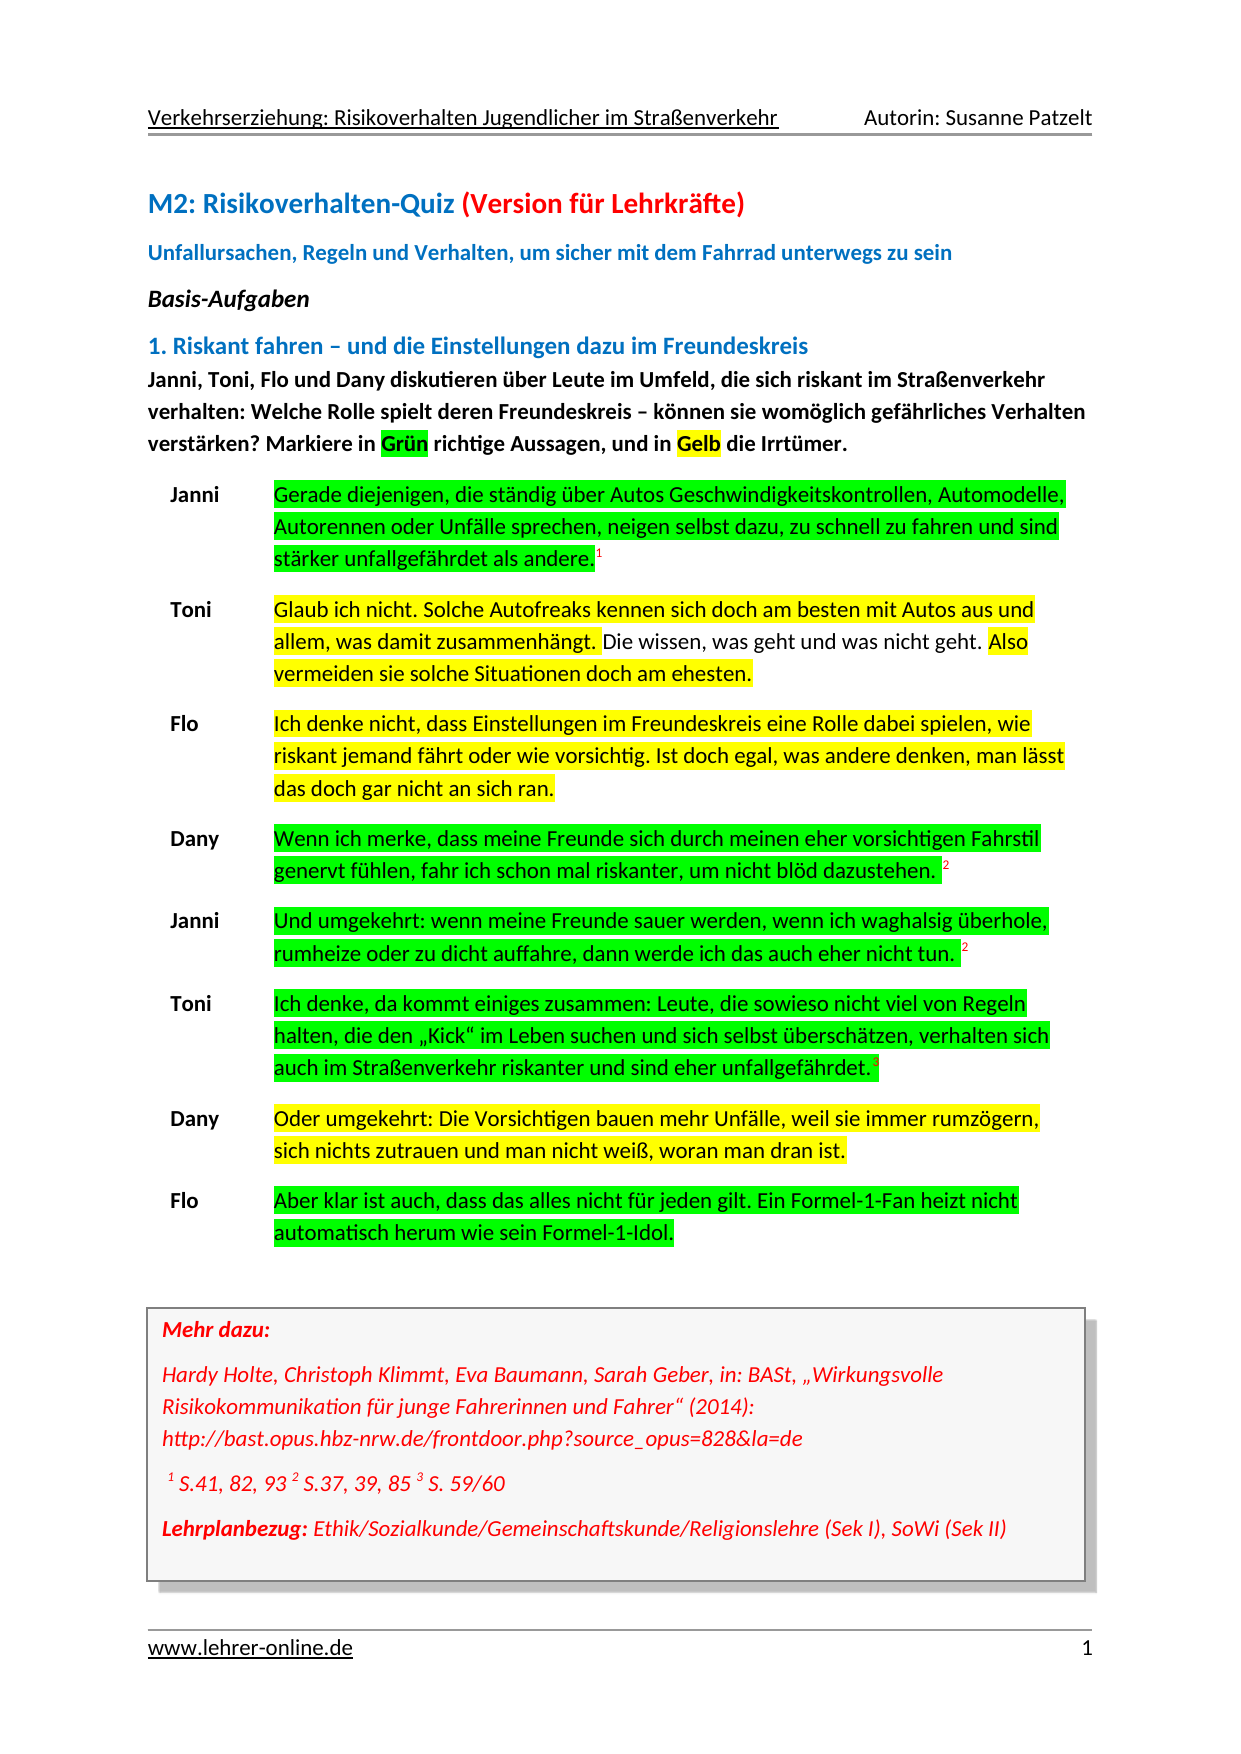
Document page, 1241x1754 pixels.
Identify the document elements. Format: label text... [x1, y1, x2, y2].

table_cell Flo [159, 704, 262, 818]
table_cell Ich denke, da kommt einiges zusammen: Leute, die sowieso nicht viel von Regeln halten, die den „Kick“ im Leben suchen und sich selbst überschätzen, verhalten sich auch im Straßenverkehr riskanter und sind eher unfallgefährdet.3 [263, 983, 1089, 1098]
text Basis-Aufgaben [148, 283, 1092, 313]
table_cell Wenn ich merke, dass meine Freunde sich durch meinen eher vorsichtigen Fahrstil genervt fühlen, fahr ich schon mal riskanter, um nicht blöd dazustehen. 2 [263, 818, 1089, 901]
table_cell Ich denke nicht, dass Einstellungen im Freundeskreis eine Rolle dabei spielen, wie riskant jemand fährt oder wie vorsichtig. Ist doch egal, was andere denken, man lässt das doch gar nicht an sich ran. [263, 704, 1089, 818]
text 1. Riskant fahren – und die Einstellungen dazu im Freundeskreis Janni, Toni, Flo und Dany diskutieren über Leute im Umfeld, die sich riskant im Straßenverkehr verhalten: Welche Rolle spielt deren Freundeskreis – können sie womöglich gefährliches Verhalten verstärken? Markiere in Grün richtige Aussagen, und in Gelb die Irrtümer. [148, 330, 1092, 457]
table_cell Toni [159, 983, 262, 1098]
table_cell Dany [159, 818, 262, 901]
table_cell Oder umgekehrt: Die Vorsichtigen bauen mehr Unfälle, weil sie immer rumzögern, sich nichts zutrauen und man nicht weiß, woran man dran ist. [263, 1098, 1089, 1180]
table_cell Toni [159, 589, 262, 703]
table_cell Flo [159, 1180, 262, 1263]
table_header Janni [159, 474, 262, 589]
table_cell Und umgekehrt: wenn meine Freunde sauer werden, wenn ich waghalsig überhole, rumheize oder zu dicht auffahre, dann werde ich das auch eher nicht tun. 2 [263, 901, 1089, 983]
text Unfallursachen, Regeln und Verhalten, um sicher mit dem Fahrrad unterwegs zu sein [148, 238, 1092, 266]
text M2: Risikoverhalten-Quiz (Version für Lehrkräfte) [148, 185, 1092, 220]
table_cell Glaub ich nicht. Solche Autofreaks kennen sich doch am besten mit Autos aus und allem, was damit zusammenhängt. Die wissen, was geht und was nicht geht. Also vermeiden sie solche Situationen doch am ehesten. [263, 589, 1089, 703]
table_header Gerade diejenigen, die ständig über Autos Geschwindigkeitskontrollen, Automodelle, Autorennen oder Unfälle sprechen, neigen selbst dazu, zu schnell zu fahren und sind stärker unfallgefährdet als andere.1 [263, 474, 1089, 589]
table_cell Janni [159, 901, 262, 983]
table_cell Dany [159, 1098, 262, 1180]
table_cell Aber klar ist auch, dass das alles nicht für jeden gilt. Ein Formel-1-Fan heizt nicht automatisch herum wie sein Formel-1-Idol. [263, 1180, 1089, 1263]
